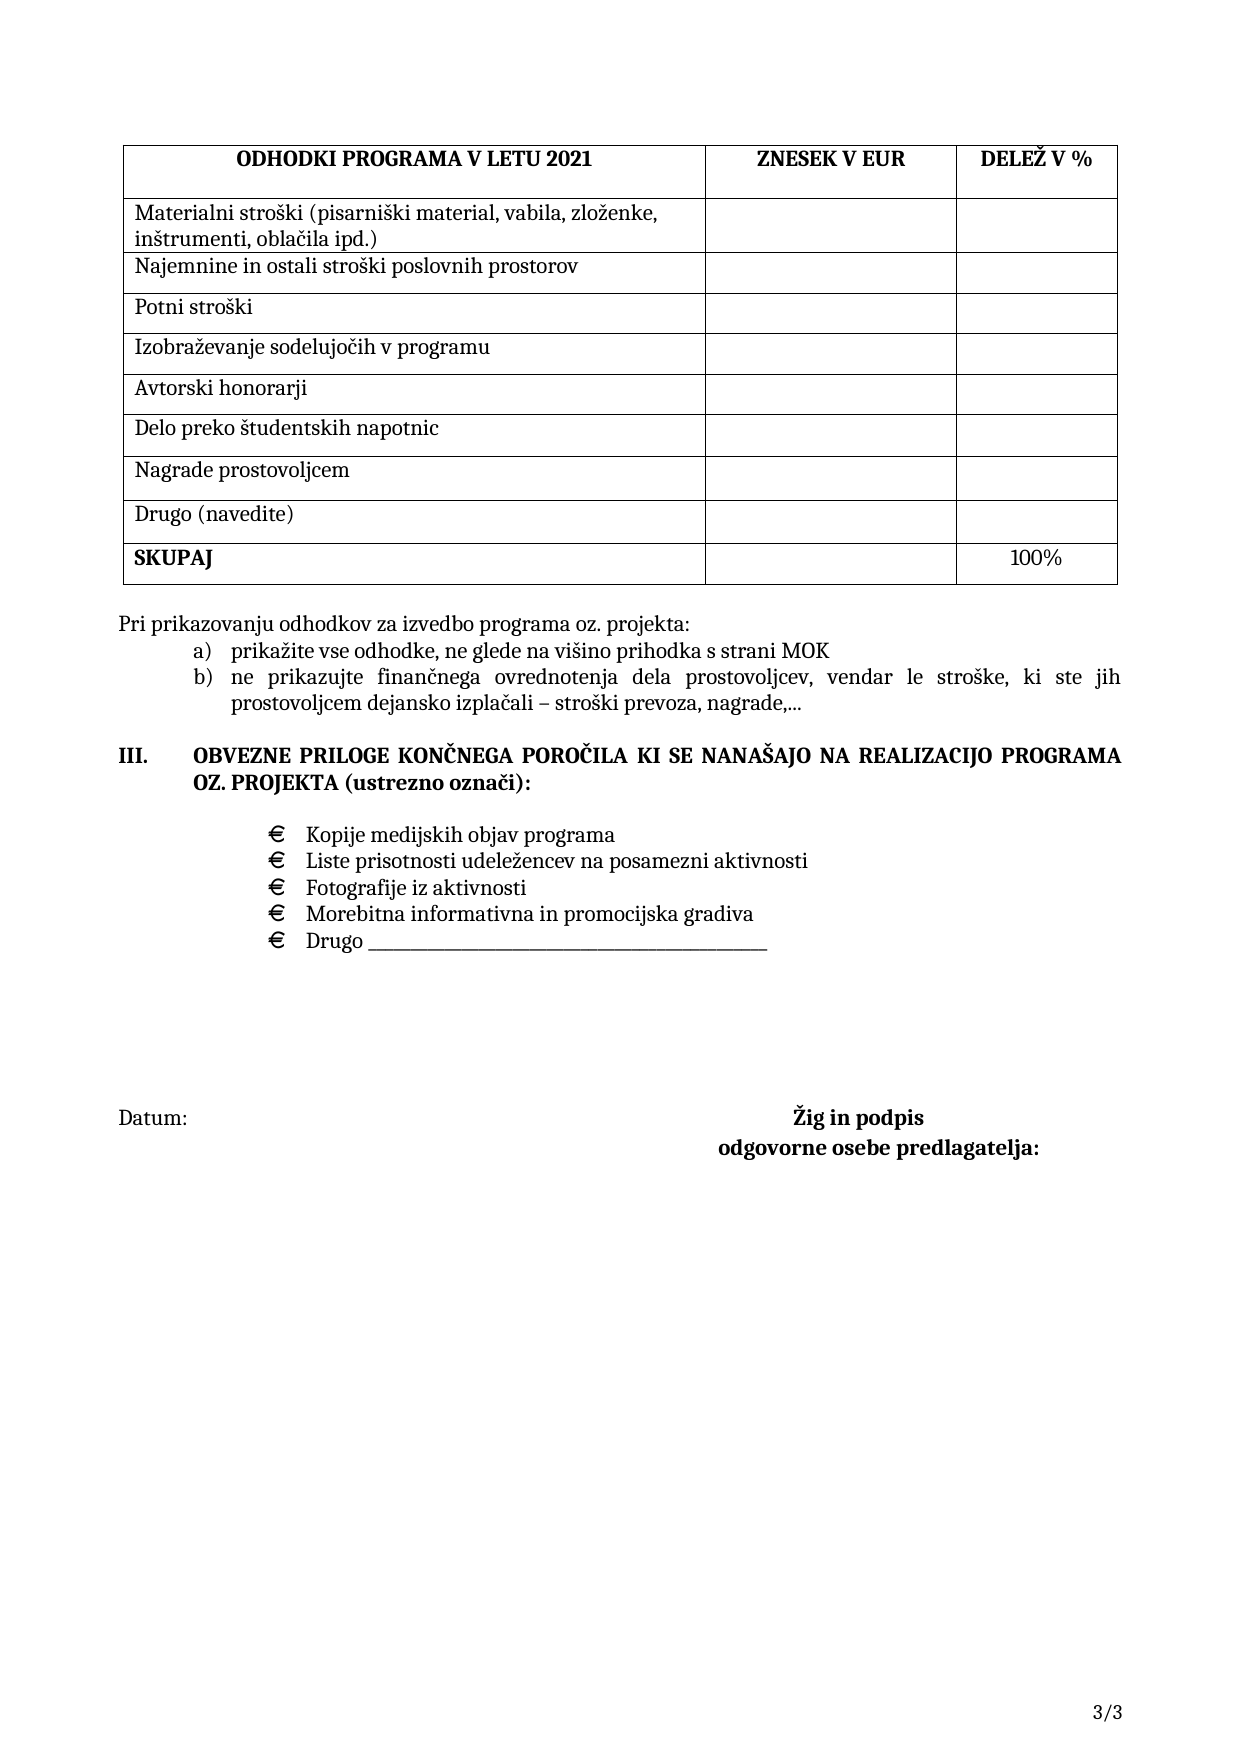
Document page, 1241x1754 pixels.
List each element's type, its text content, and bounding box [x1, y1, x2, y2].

table_cell Materialni stroški (pisarniški material, vabila, zloženke, inštrumenti, oblačila ipd.) [124, 199, 705, 252]
list Fotografije iz aktivnosti [268, 875, 1122, 901]
table_cell [957, 415, 1117, 456]
table_cell [706, 544, 956, 584]
table_cell Nagrade prostovoljcem [124, 457, 705, 500]
table_cell [706, 415, 956, 456]
list Morebitna informativna in promocijska gradiva [268, 901, 1122, 927]
table_cell [957, 334, 1117, 373]
table_cell [957, 457, 1117, 500]
table_cell Drugo (navedite) [124, 501, 705, 543]
list ne prikazujte finančnega ovrednotenja dela prostovoljcev, vendar le stroške, ki ste jih prostovoljcem dejansko izplačali – stroški prevoza, nagrade,... [193, 664, 1122, 717]
table_cell Potni stroški [124, 294, 705, 333]
table_cell Delo preko študentskih napotnic [124, 415, 705, 456]
list prikažite vse odhodke, ne glede na višino prihodka s strani MOK [193, 637, 1122, 664]
text odgovorne osebe predlagatelja: [681, 1135, 1122, 1161]
text Pri prikazovanju odhodkov za izvedbo programa oz. projekta: [118, 611, 1122, 637]
table_cell SKUPAJ [124, 544, 705, 584]
table_header ODHODKI PROGRAMA V LETU 2021 [124, 146, 705, 198]
table_cell [706, 457, 956, 500]
text Datum: Žig in podpis [118, 1105, 1122, 1131]
table_cell [957, 294, 1117, 333]
table_cell [706, 501, 956, 543]
table_cell [957, 501, 1117, 543]
list Drugo _______________________________________________ [268, 927, 1122, 954]
table_cell [706, 375, 956, 414]
table_header DELEŽ V % [957, 146, 1117, 198]
table_cell [957, 253, 1117, 292]
list Liste prisotnosti udeležencev na posamezni aktivnosti [268, 848, 1122, 875]
table_cell [957, 375, 1117, 414]
table_cell Avtorski honorarji [124, 375, 705, 414]
table_cell [706, 253, 956, 292]
table_cell [706, 334, 956, 373]
list Kopije medijskih objav programa [268, 822, 1122, 848]
table_header ZNESEK V EUR [706, 146, 956, 198]
table_cell Najemnine in ostali stroški poslovnih prostorov [124, 253, 705, 292]
table_cell [706, 294, 956, 333]
table_cell Izobraževanje sodelujočih v programu [124, 334, 705, 373]
table_cell 100% [957, 544, 1117, 584]
table_cell [957, 199, 1117, 252]
list OBVEZNE PRILOGE KONČNEGA POROČILA KI SE NANAŠAJO NA REALIZACIJO PROGRAMA OZ. PROJEKTA (ustrezno označi): [118, 743, 1122, 796]
table_cell [706, 199, 956, 252]
